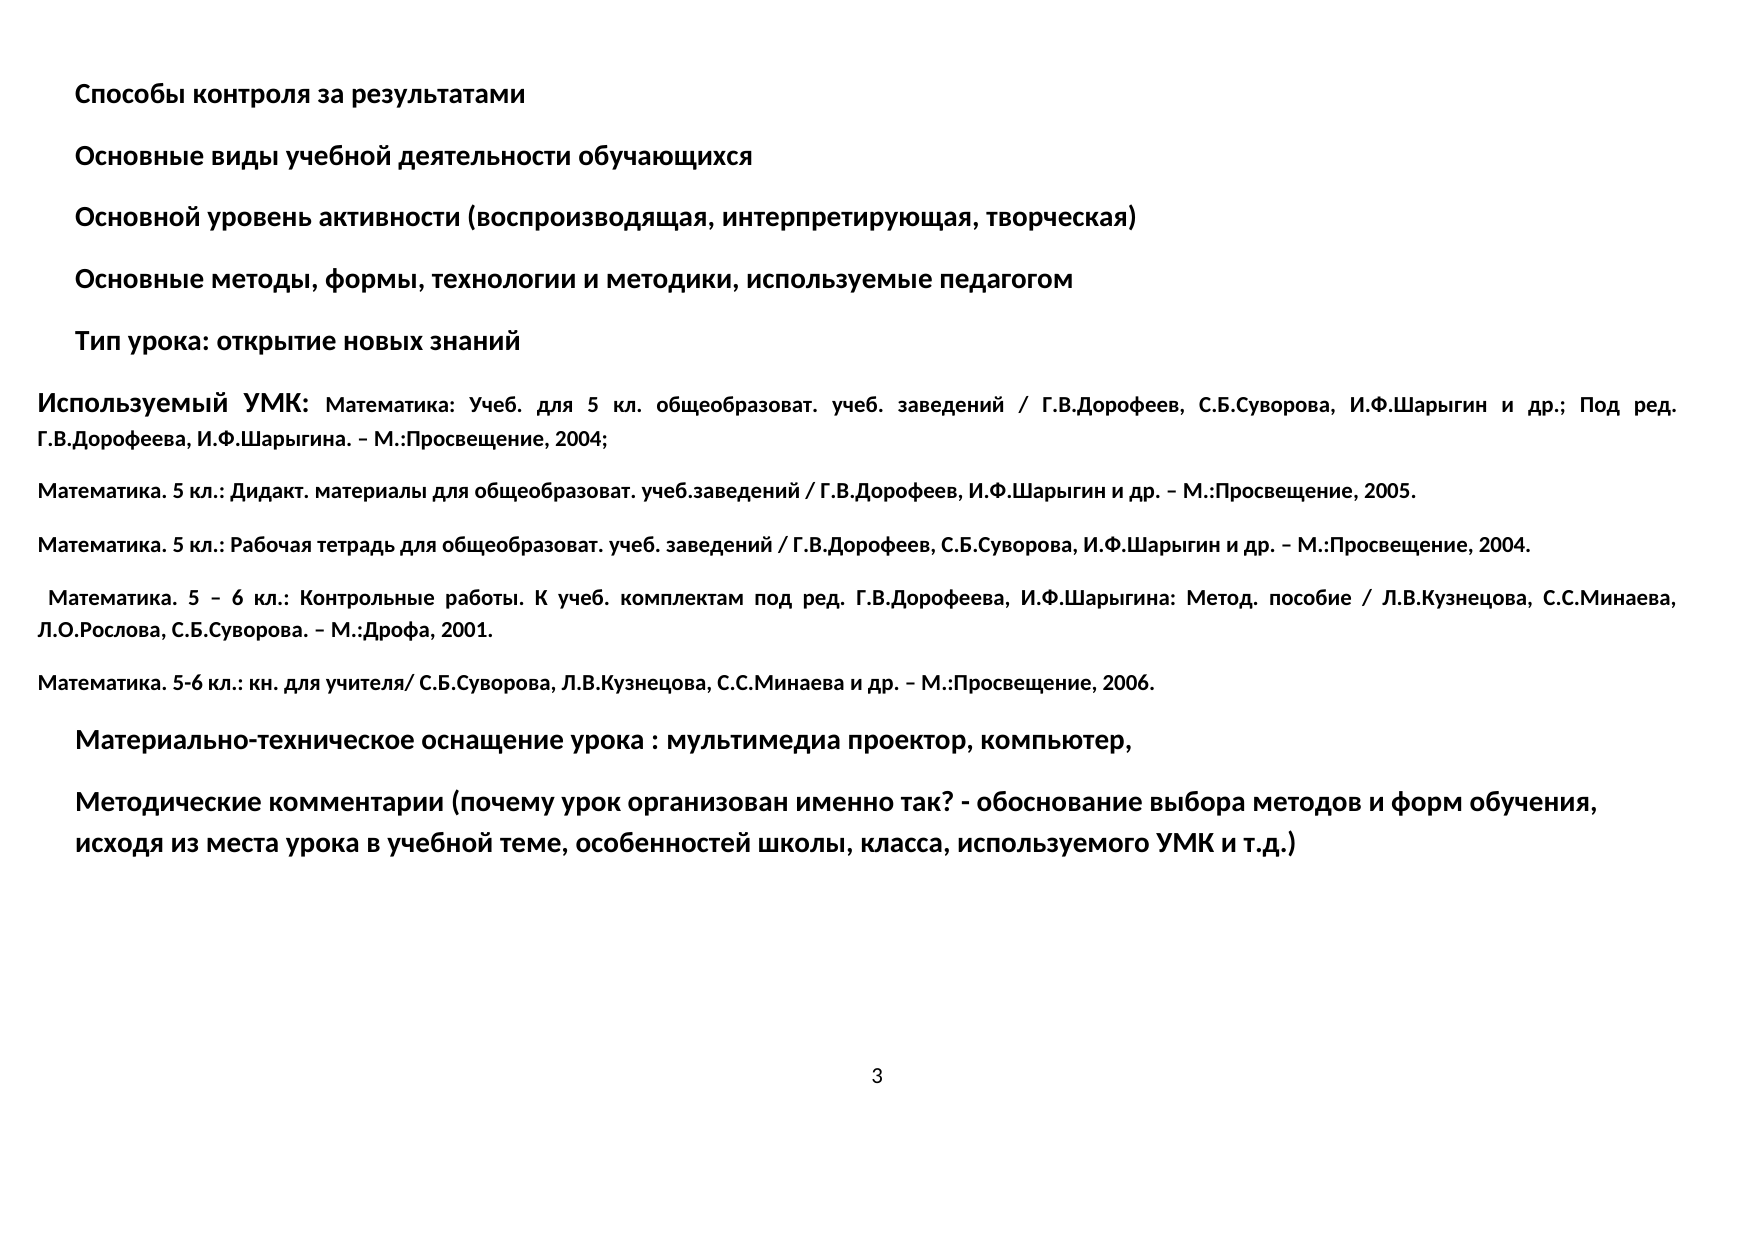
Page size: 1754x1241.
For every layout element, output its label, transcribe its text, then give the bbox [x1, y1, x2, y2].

text Основные методы, формы, технологии и методики, используемые педагогом [75, 260, 1679, 296]
text Способы контроля за результатами [75, 75, 1679, 111]
text Математика. 5-6 кл.: кн. для учителя/ С.Б.Суворова, Л.В.Кузнецова, С.С.Минаева и др. – М.:Просвещение, 2006. [37, 668, 1679, 696]
text Основные виды учебной деятельности обучающихся [75, 137, 1679, 172]
text Математика. 5 – 6 кл.: Контрольные работы. К учеб. комплектам под ред. Г.В.Дорофеева, И.Ф.Шарыгина: Метод. пособие / Л.В.Кузнецова, С.С.Минаева, Л.О.Рослова, С.Б.Суворова. – М.:Дрофа, 2001. [37, 583, 1679, 643]
text Методические комментарии (почему урок организован именно так? - обоснование выбора методов и форм обучения, исходя из места урока в учебной теме, особенностей школы, класса, используемого УМК и т.д.) [75, 783, 1679, 859]
text Используемый УМК: Математика: Учеб. для 5 кл. общеобразоват. учеб. заведений / Г.В.Дорофеев, С.Б.Суворова, И.Ф.Шарыгин и др.; Под ред. Г.В.Дорофеева, И.Ф.Шарыгина. – М.:Просвещение, 2004; [37, 384, 1679, 452]
text Тип урока: открытие новых знаний [75, 322, 1679, 358]
text Математика. 5 кл.: Дидакт. материалы для общеобразоват. учеб.заведений / Г.В.Дорофеев, И.Ф.Шарыгин и др. – М.:Просвещение, 2005. [37, 477, 1679, 505]
text Материально-техническое оснащение урока : мультимедиа проектор, компьютер, [75, 721, 1679, 757]
text Основной уровень активности (воспроизводящая, интерпретирующая, творческая) [75, 198, 1679, 234]
text Математика. 5 кл.: Рабочая тетрадь для общеобразоват. учеб. заведений / Г.В.Дорофеев, С.Б.Суворова, И.Ф.Шарыгин и др. – М.:Просвещение, 2004. [37, 530, 1679, 558]
